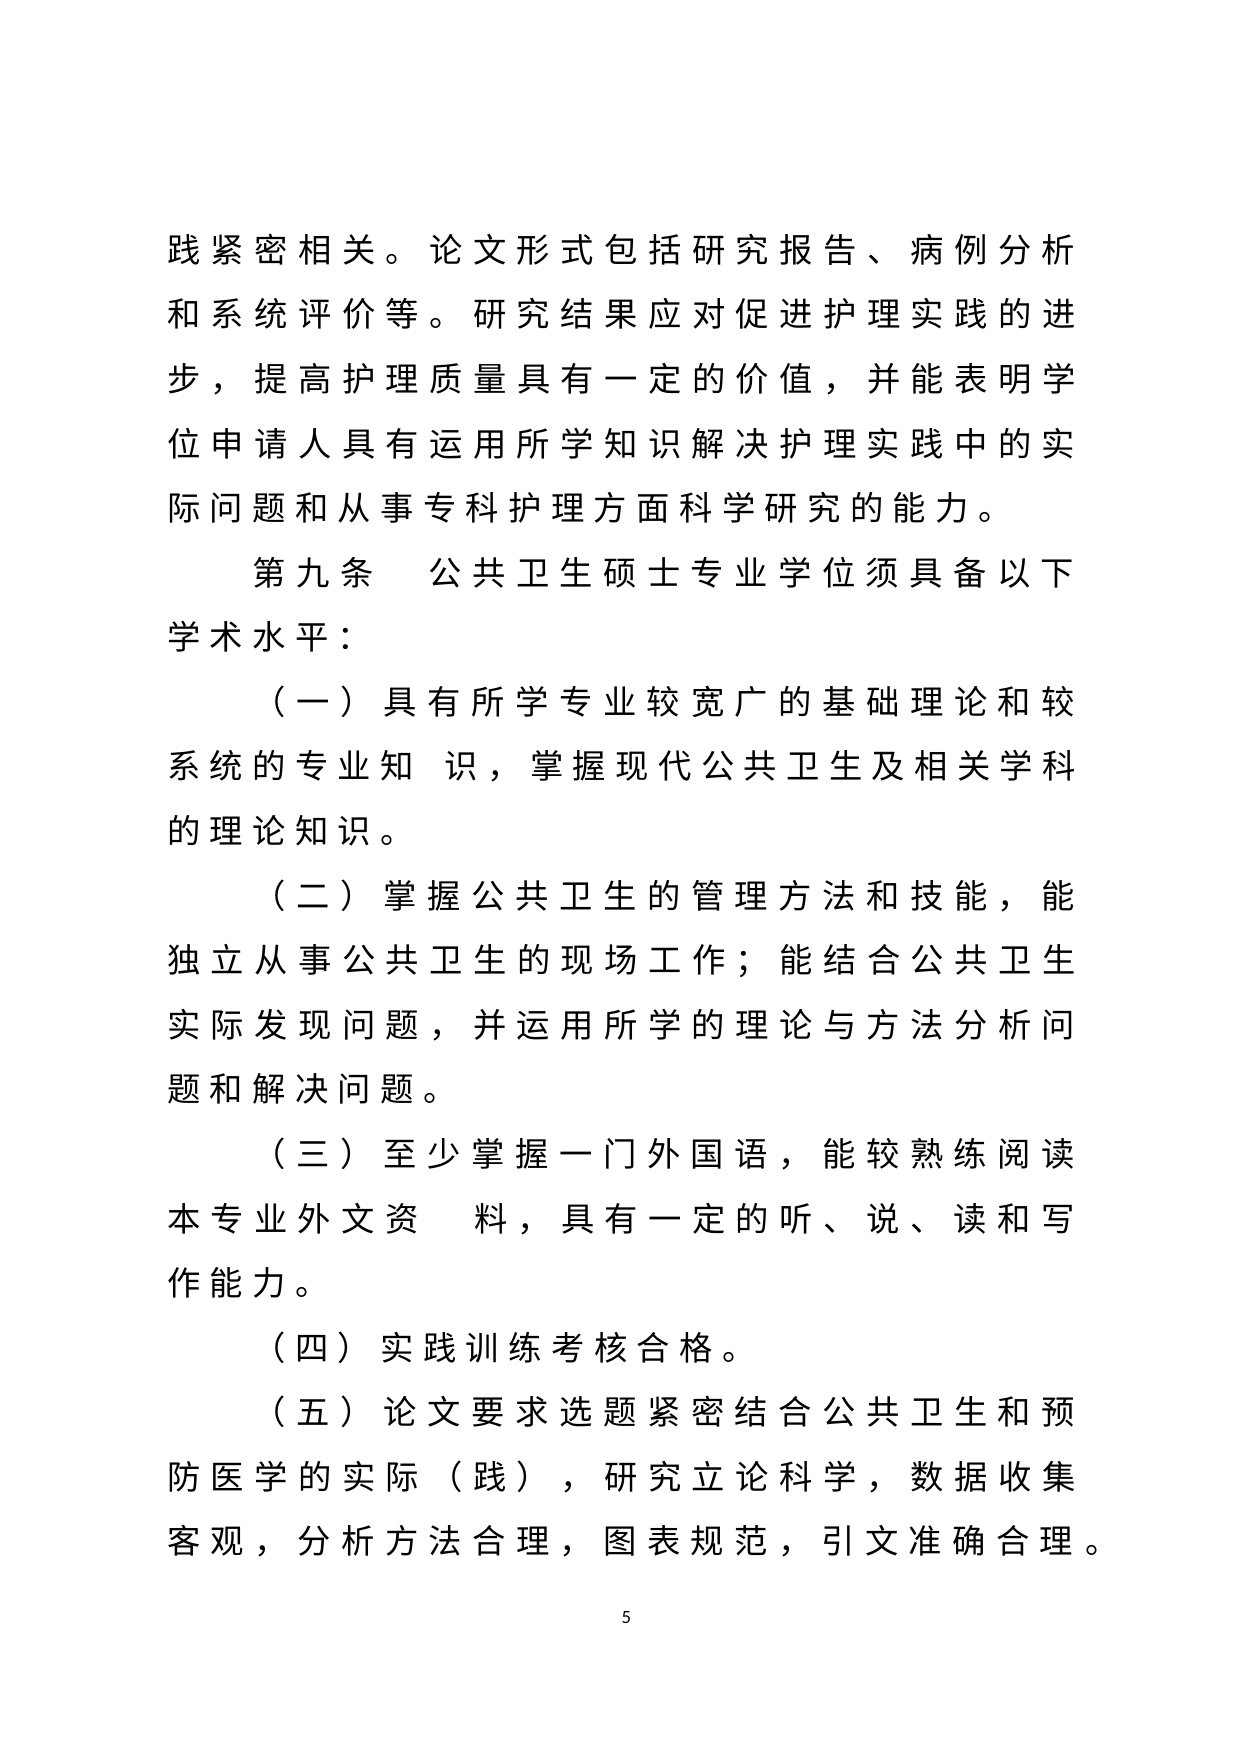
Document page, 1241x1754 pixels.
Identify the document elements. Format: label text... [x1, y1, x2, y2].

text （一）具有所学专业较宽广的基础理论和较系统的专业知 识，掌握现代公共卫生及相关学科的理论知识。 [167, 667, 1085, 861]
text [167, 215, 1085, 538]
text 第九条 公共卫生硕士专业学位须具备以下学术水平： [167, 538, 1085, 667]
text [167, 1378, 1085, 1572]
text （二）掌握公共卫生的管理方法和技能，能独立从事公共卫生的现场工作；能结合公共卫生实际发现问题，并运用所学的理论与方法分析问题和解决问题。 [167, 861, 1085, 1119]
text （三）至少掌握一门外国语，能较熟练阅读本专业外文资 料，具有一定的听、说、读和写作能力。 [167, 1119, 1085, 1313]
text （四）实践训练考核合格。 [167, 1313, 1085, 1378]
